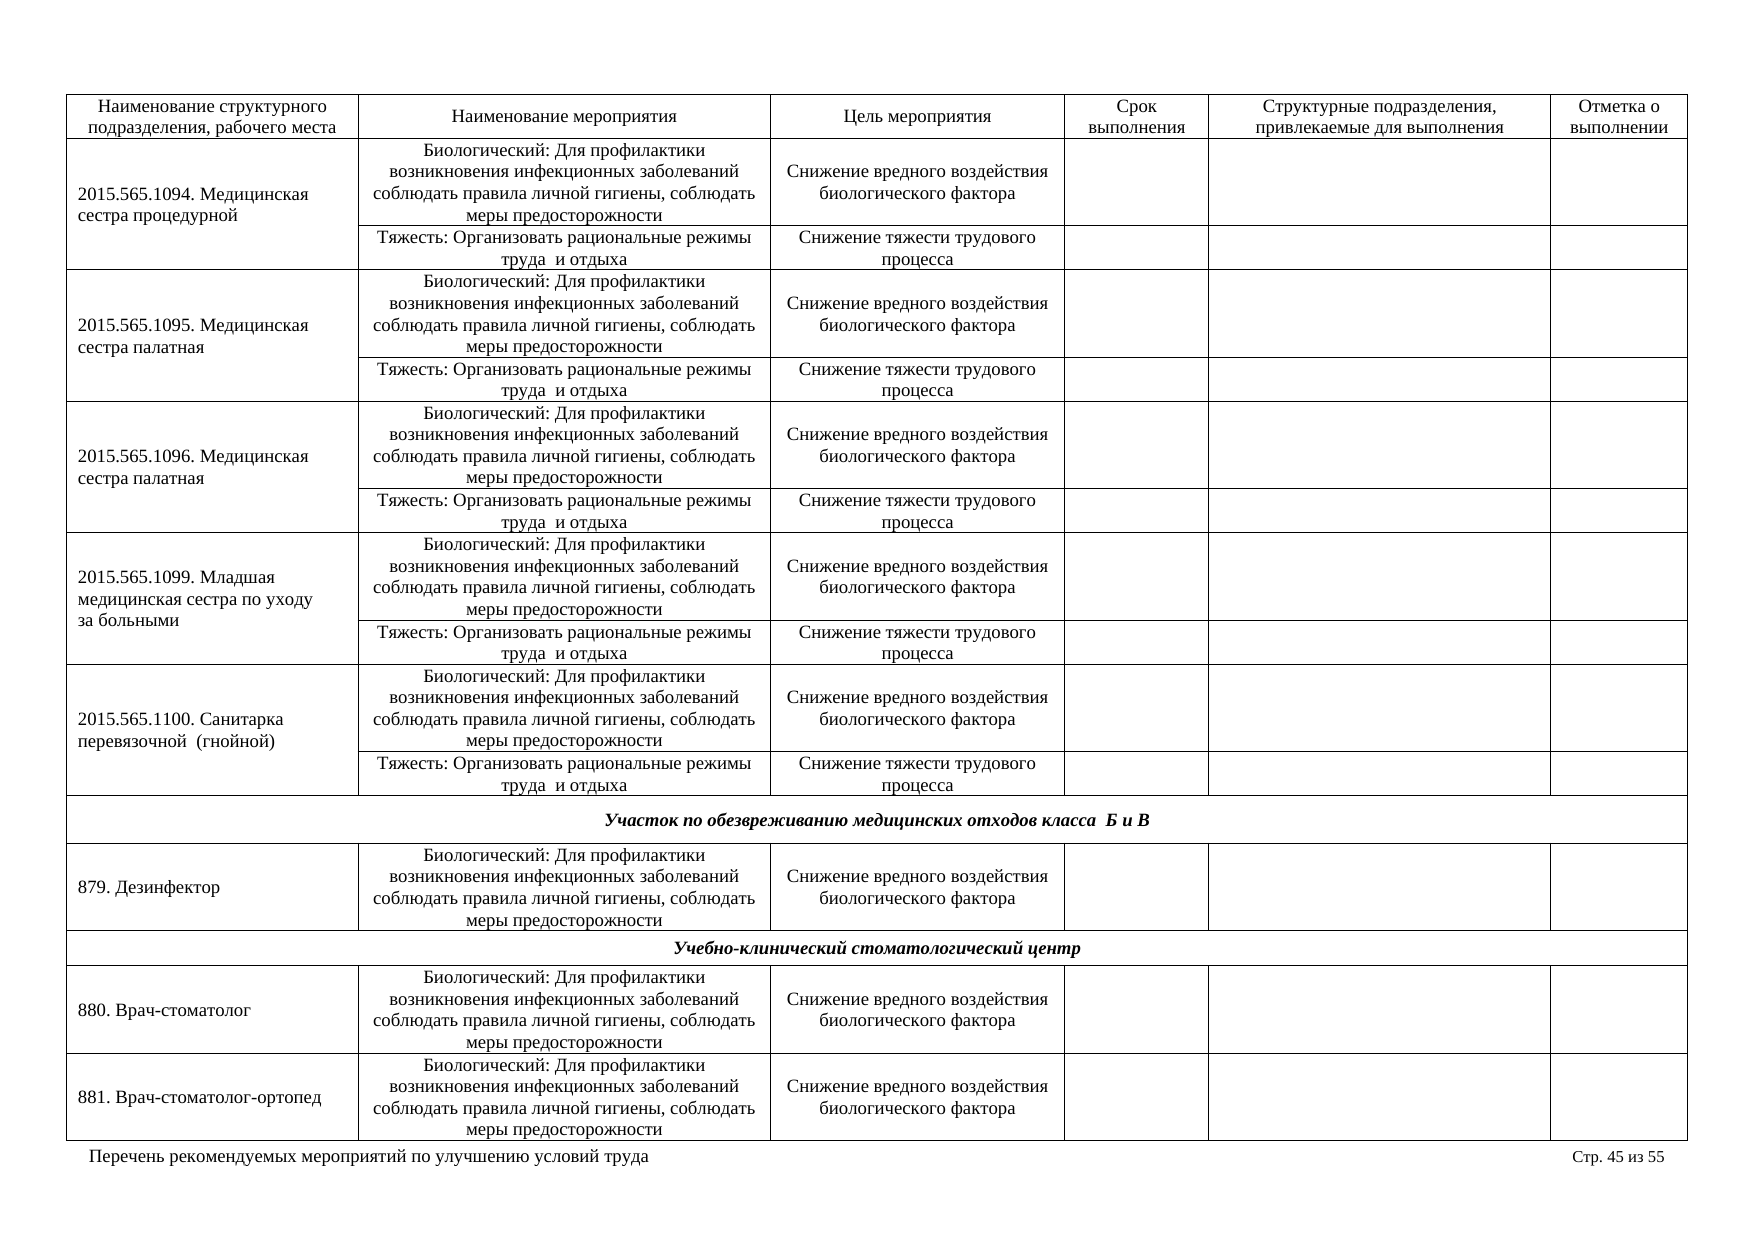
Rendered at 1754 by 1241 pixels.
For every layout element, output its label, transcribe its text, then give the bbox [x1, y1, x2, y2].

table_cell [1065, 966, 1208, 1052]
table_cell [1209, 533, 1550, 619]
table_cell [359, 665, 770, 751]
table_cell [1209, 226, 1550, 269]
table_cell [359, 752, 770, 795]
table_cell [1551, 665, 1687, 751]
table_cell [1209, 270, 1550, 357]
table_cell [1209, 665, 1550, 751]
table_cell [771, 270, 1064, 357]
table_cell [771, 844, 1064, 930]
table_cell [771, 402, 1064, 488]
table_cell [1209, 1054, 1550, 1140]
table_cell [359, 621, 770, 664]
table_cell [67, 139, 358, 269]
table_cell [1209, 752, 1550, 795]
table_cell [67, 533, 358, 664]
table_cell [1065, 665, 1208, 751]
table_header Наименование мероприятия [359, 95, 770, 138]
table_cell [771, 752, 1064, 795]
table_header Структурные подразделения, привлекаемые для выполнения [1209, 95, 1550, 138]
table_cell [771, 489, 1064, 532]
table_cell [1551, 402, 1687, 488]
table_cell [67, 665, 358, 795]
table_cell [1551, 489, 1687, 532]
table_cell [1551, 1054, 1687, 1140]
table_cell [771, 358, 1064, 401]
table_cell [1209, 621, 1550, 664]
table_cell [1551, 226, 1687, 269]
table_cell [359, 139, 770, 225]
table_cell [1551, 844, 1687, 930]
table_header Срок выполнения [1065, 95, 1208, 138]
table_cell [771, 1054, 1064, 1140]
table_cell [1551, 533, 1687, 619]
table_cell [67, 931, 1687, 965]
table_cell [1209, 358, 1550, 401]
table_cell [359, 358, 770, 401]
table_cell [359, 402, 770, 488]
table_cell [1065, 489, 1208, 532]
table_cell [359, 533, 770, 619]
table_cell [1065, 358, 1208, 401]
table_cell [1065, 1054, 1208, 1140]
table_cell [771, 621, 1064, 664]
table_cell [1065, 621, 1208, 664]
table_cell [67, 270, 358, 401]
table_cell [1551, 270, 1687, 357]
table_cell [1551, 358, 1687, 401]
table_header Наименование структурного подразделения, рабочего места [67, 95, 358, 138]
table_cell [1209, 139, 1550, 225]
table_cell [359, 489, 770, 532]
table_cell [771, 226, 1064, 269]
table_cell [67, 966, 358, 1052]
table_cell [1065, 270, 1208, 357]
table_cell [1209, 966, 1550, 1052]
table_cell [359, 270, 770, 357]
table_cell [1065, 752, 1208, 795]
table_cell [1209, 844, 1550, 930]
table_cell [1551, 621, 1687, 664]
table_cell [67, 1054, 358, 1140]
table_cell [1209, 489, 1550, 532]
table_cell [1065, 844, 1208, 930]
table_header Отметка о выполнении [1551, 95, 1687, 138]
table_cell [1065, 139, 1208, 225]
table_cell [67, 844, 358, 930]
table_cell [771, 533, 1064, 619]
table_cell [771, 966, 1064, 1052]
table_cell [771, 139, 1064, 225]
table_header Цель мероприятия [771, 95, 1064, 138]
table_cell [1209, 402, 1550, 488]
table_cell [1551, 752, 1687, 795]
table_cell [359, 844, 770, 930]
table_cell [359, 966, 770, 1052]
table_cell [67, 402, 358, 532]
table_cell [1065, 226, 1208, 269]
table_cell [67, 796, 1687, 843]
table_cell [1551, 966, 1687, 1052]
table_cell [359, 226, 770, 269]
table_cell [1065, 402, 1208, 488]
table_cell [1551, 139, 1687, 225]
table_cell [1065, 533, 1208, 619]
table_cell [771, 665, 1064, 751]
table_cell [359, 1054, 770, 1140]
